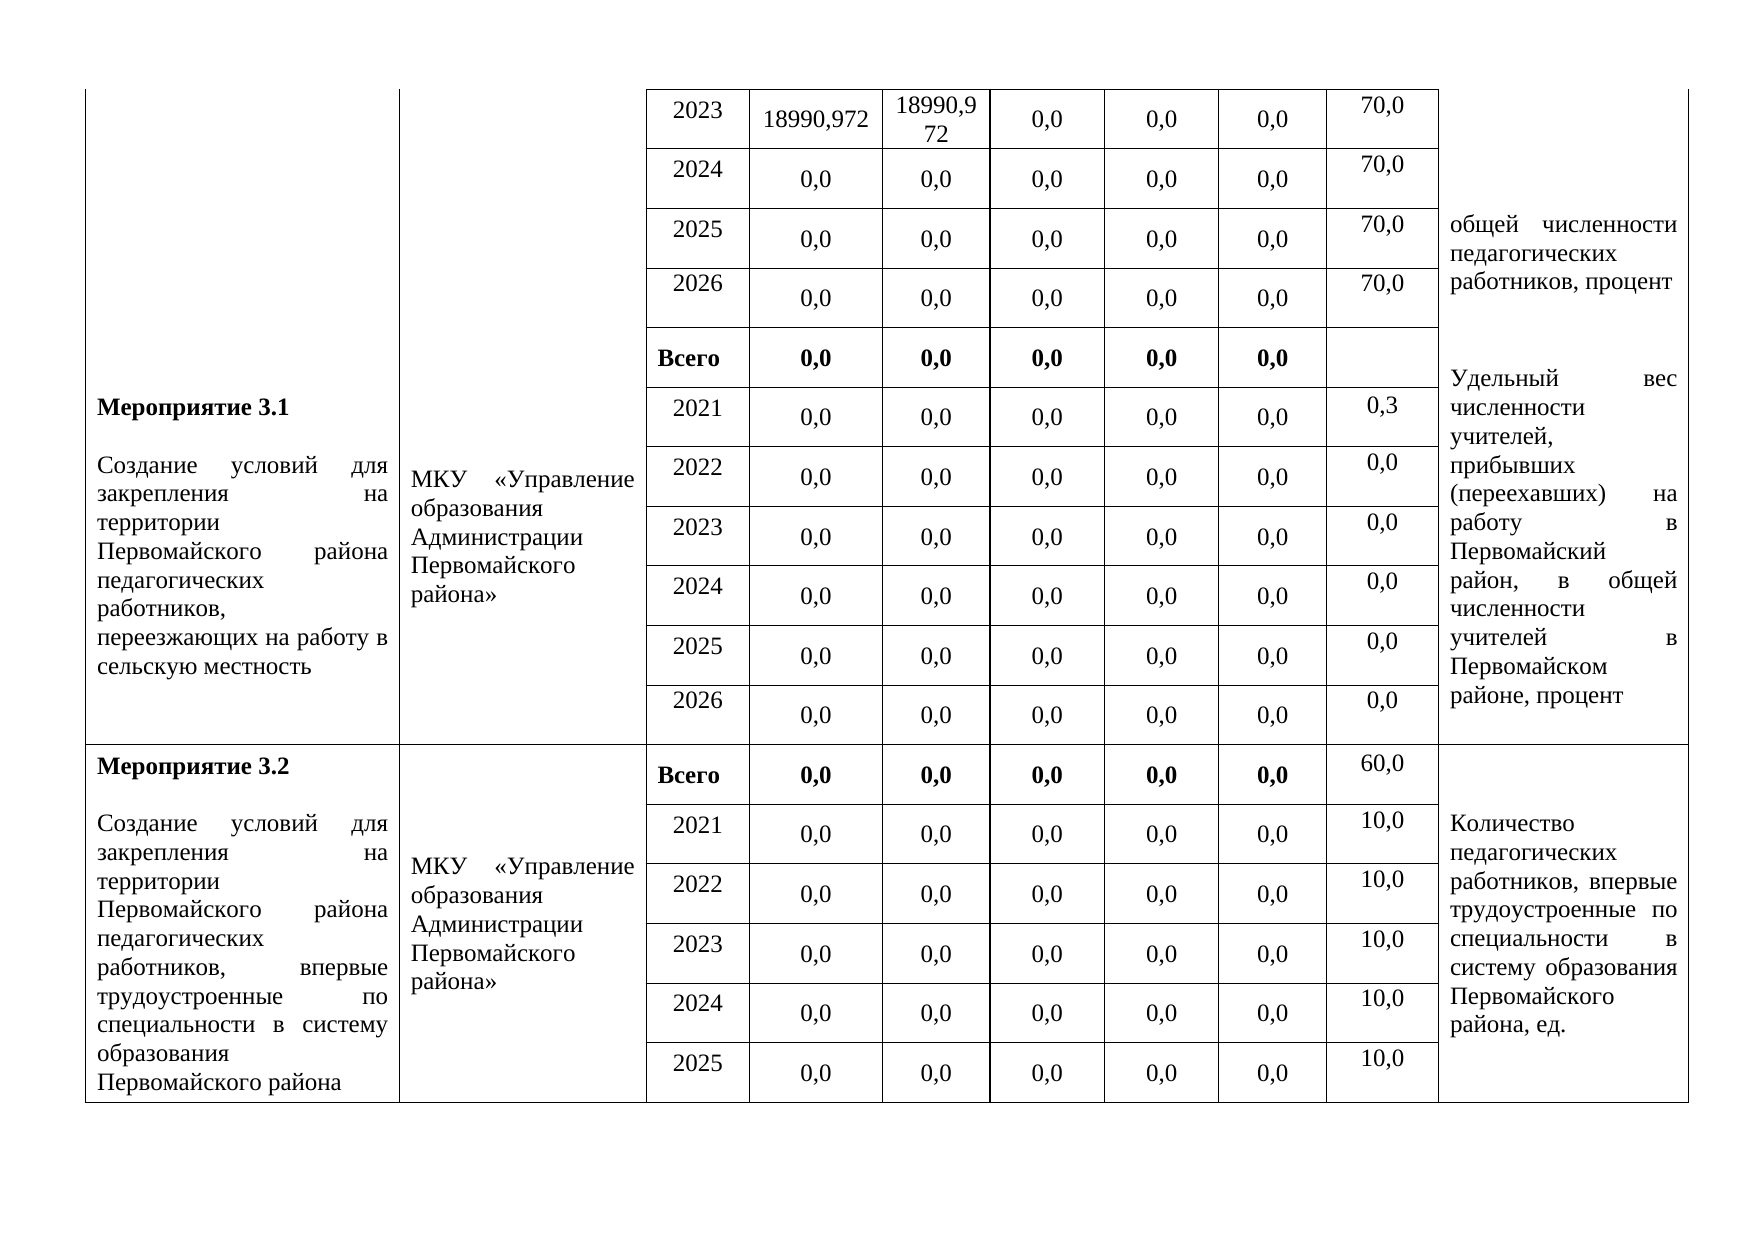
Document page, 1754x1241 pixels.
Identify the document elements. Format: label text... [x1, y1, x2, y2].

table_cell 0,0 [1219, 388, 1326, 446]
table_cell Всего [647, 745, 749, 804]
table_cell 0,0 [1105, 90, 1218, 148]
table_cell 0,0 [1105, 805, 1218, 863]
table_cell 0,0 [1105, 566, 1218, 625]
table_cell 0,0 [1327, 626, 1438, 684]
table_cell 10,0 [1327, 805, 1438, 863]
table_cell 2026 [647, 686, 749, 744]
table_cell 0,0 [1105, 328, 1218, 387]
table_cell 0,0 [883, 864, 989, 923]
table_cell 10,0 [1327, 864, 1438, 923]
table_cell 0,0 [991, 745, 1104, 804]
table_cell 0,0 [1219, 805, 1326, 863]
table_cell Удельный вес численности учителей, прибывших (переехавших) на работу в Первомайский район, в общей численности учителей в Первомайском районе, процент [1439, 327, 1688, 744]
table_cell 0,0 [991, 328, 1104, 387]
table_cell 0,0 [1219, 924, 1326, 982]
table_cell 70,0 [1327, 269, 1438, 327]
table_cell 0,0 [750, 864, 882, 923]
table_cell 0,0 [1219, 566, 1326, 625]
table_cell 0,0 [991, 566, 1104, 625]
table_cell 0,0 [991, 626, 1104, 684]
table_cell 0,0 [883, 328, 989, 387]
table_cell 10,0 [1327, 1043, 1438, 1102]
table_cell 0,0 [1105, 149, 1218, 208]
table_cell 0,0 [991, 864, 1104, 923]
table_cell 0,0 [1327, 447, 1438, 506]
table_cell 2024 [647, 566, 749, 625]
table_cell 0,0 [991, 447, 1104, 506]
table_cell 0,0 [1219, 984, 1326, 1042]
table_cell 18990,972 [750, 90, 882, 148]
table_cell Мероприятие 3.2 Создание условий для закрепления на территории Первомайского района педагогических работников, впервые трудоустроенные по специальности в систему образования Первомайского района [86, 745, 399, 1102]
table_cell 0,0 [883, 686, 989, 744]
table_cell Всего [647, 328, 749, 387]
table_cell 2025 [647, 209, 749, 267]
table_cell 0,0 [750, 269, 882, 327]
table_cell 0,0 [1219, 686, 1326, 744]
table_cell 0,0 [750, 149, 882, 208]
table_cell 0,0 [883, 269, 989, 327]
table_cell 0,0 [750, 626, 882, 684]
table_cell 0,0 [991, 805, 1104, 863]
table_cell 0,0 [883, 566, 989, 625]
table_cell 0,0 [750, 984, 882, 1042]
table_cell 0,0 [1219, 1043, 1326, 1102]
table_cell 0,0 [883, 745, 989, 804]
table_cell 0,0 [1105, 626, 1218, 684]
table_cell 70,0 [1327, 149, 1438, 208]
table_cell 2023 [647, 924, 749, 982]
table_cell 2026 [647, 269, 749, 327]
table_cell 0,0 [1105, 507, 1218, 565]
table_cell 0,0 [991, 388, 1104, 446]
table_cell 0,0 [1105, 1043, 1218, 1102]
table_cell 2024 [647, 149, 749, 208]
table_cell 2022 [647, 447, 749, 506]
table_cell 0,0 [883, 984, 989, 1042]
table_cell 0,0 [883, 924, 989, 982]
table_cell 0,0 [1105, 984, 1218, 1042]
table_cell 0,0 [1219, 745, 1326, 804]
table_cell 0,0 [1105, 745, 1218, 804]
table_cell 0,0 [750, 328, 882, 387]
table_cell 0,0 [750, 507, 882, 565]
table_cell 2022 [647, 864, 749, 923]
table_cell 2021 [647, 388, 749, 446]
table_cell 10,0 [1327, 924, 1438, 982]
table_cell 70,0 [1327, 209, 1438, 267]
table_cell [1327, 328, 1438, 387]
table_cell 0,0 [991, 149, 1104, 208]
table_cell 0,0 [883, 447, 989, 506]
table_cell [400, 745, 646, 1102]
table_cell 2025 [647, 626, 749, 684]
table_cell 0,0 [1219, 328, 1326, 387]
table_cell 0,0 [750, 686, 882, 744]
table_cell 0,0 [1327, 686, 1438, 744]
table_cell 0,0 [1219, 269, 1326, 327]
table_cell 0,0 [1219, 447, 1326, 506]
table_cell 0,0 [1105, 447, 1218, 506]
table_cell 0,0 [883, 209, 989, 267]
table_cell 0,0 [991, 686, 1104, 744]
table_cell 0,0 [1327, 566, 1438, 625]
table_cell 0,0 [1219, 864, 1326, 923]
table_cell Количество педагогических работников, впервые трудоустроенные по специальности в систему образования Первомайского района, ед. [1439, 745, 1688, 1102]
table_cell 2021 [647, 805, 749, 863]
table_cell 0,3 [1327, 388, 1438, 446]
table_cell 0,0 [750, 566, 882, 625]
table_cell Мероприятие 3.1 Создание условий для закрепления на территории Первомайского района педагогических работников, переезжающих на работу в сельскую местность [86, 327, 399, 744]
table_cell 18990,972 [883, 90, 989, 148]
table_cell 0,0 [750, 924, 882, 982]
table_cell 0,0 [750, 388, 882, 446]
table_cell 0,0 [991, 984, 1104, 1042]
table_cell 2025 [647, 1043, 749, 1102]
table_cell 0,0 [1105, 686, 1218, 744]
table_cell 0,0 [1327, 507, 1438, 565]
table_cell 0,0 [883, 1043, 989, 1102]
table_cell 0,0 [1219, 507, 1326, 565]
table_cell 0,0 [1105, 924, 1218, 982]
table_cell 0,0 [1219, 149, 1326, 208]
table_cell 2023 [647, 90, 749, 148]
table_cell 0,0 [1105, 388, 1218, 446]
table_cell 0,0 [883, 626, 989, 684]
table_cell 0,0 [1219, 90, 1326, 148]
table_cell 0,0 [991, 924, 1104, 982]
table_cell 0,0 [1219, 209, 1326, 267]
table_cell 2024 [647, 984, 749, 1042]
table_cell 0,0 [991, 90, 1104, 148]
table_cell 0,0 [991, 507, 1104, 565]
table_cell 0,0 [991, 209, 1104, 267]
table_cell 70,0 [1327, 90, 1438, 148]
table_cell 0,0 [883, 149, 989, 208]
table_cell 0,0 [991, 269, 1104, 327]
table_cell 0,0 [991, 1043, 1104, 1102]
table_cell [400, 327, 646, 744]
table_cell 0,0 [750, 745, 882, 804]
table_cell 0,0 [883, 805, 989, 863]
table_cell 0,0 [883, 507, 989, 565]
table_cell 0,0 [1219, 626, 1326, 684]
table_cell 0,0 [1105, 864, 1218, 923]
table_cell 0,0 [750, 447, 882, 506]
table_cell 60,0 [1327, 745, 1438, 804]
table_cell 0,0 [1105, 269, 1218, 327]
table_cell 0,0 [750, 209, 882, 267]
table_cell 0,0 [750, 1043, 882, 1102]
table_cell 0,0 [883, 388, 989, 446]
table_cell 0,0 [1105, 209, 1218, 267]
table_cell 2023 [647, 507, 749, 565]
table_cell 10,0 [1327, 984, 1438, 1042]
table_cell 0,0 [750, 805, 882, 863]
